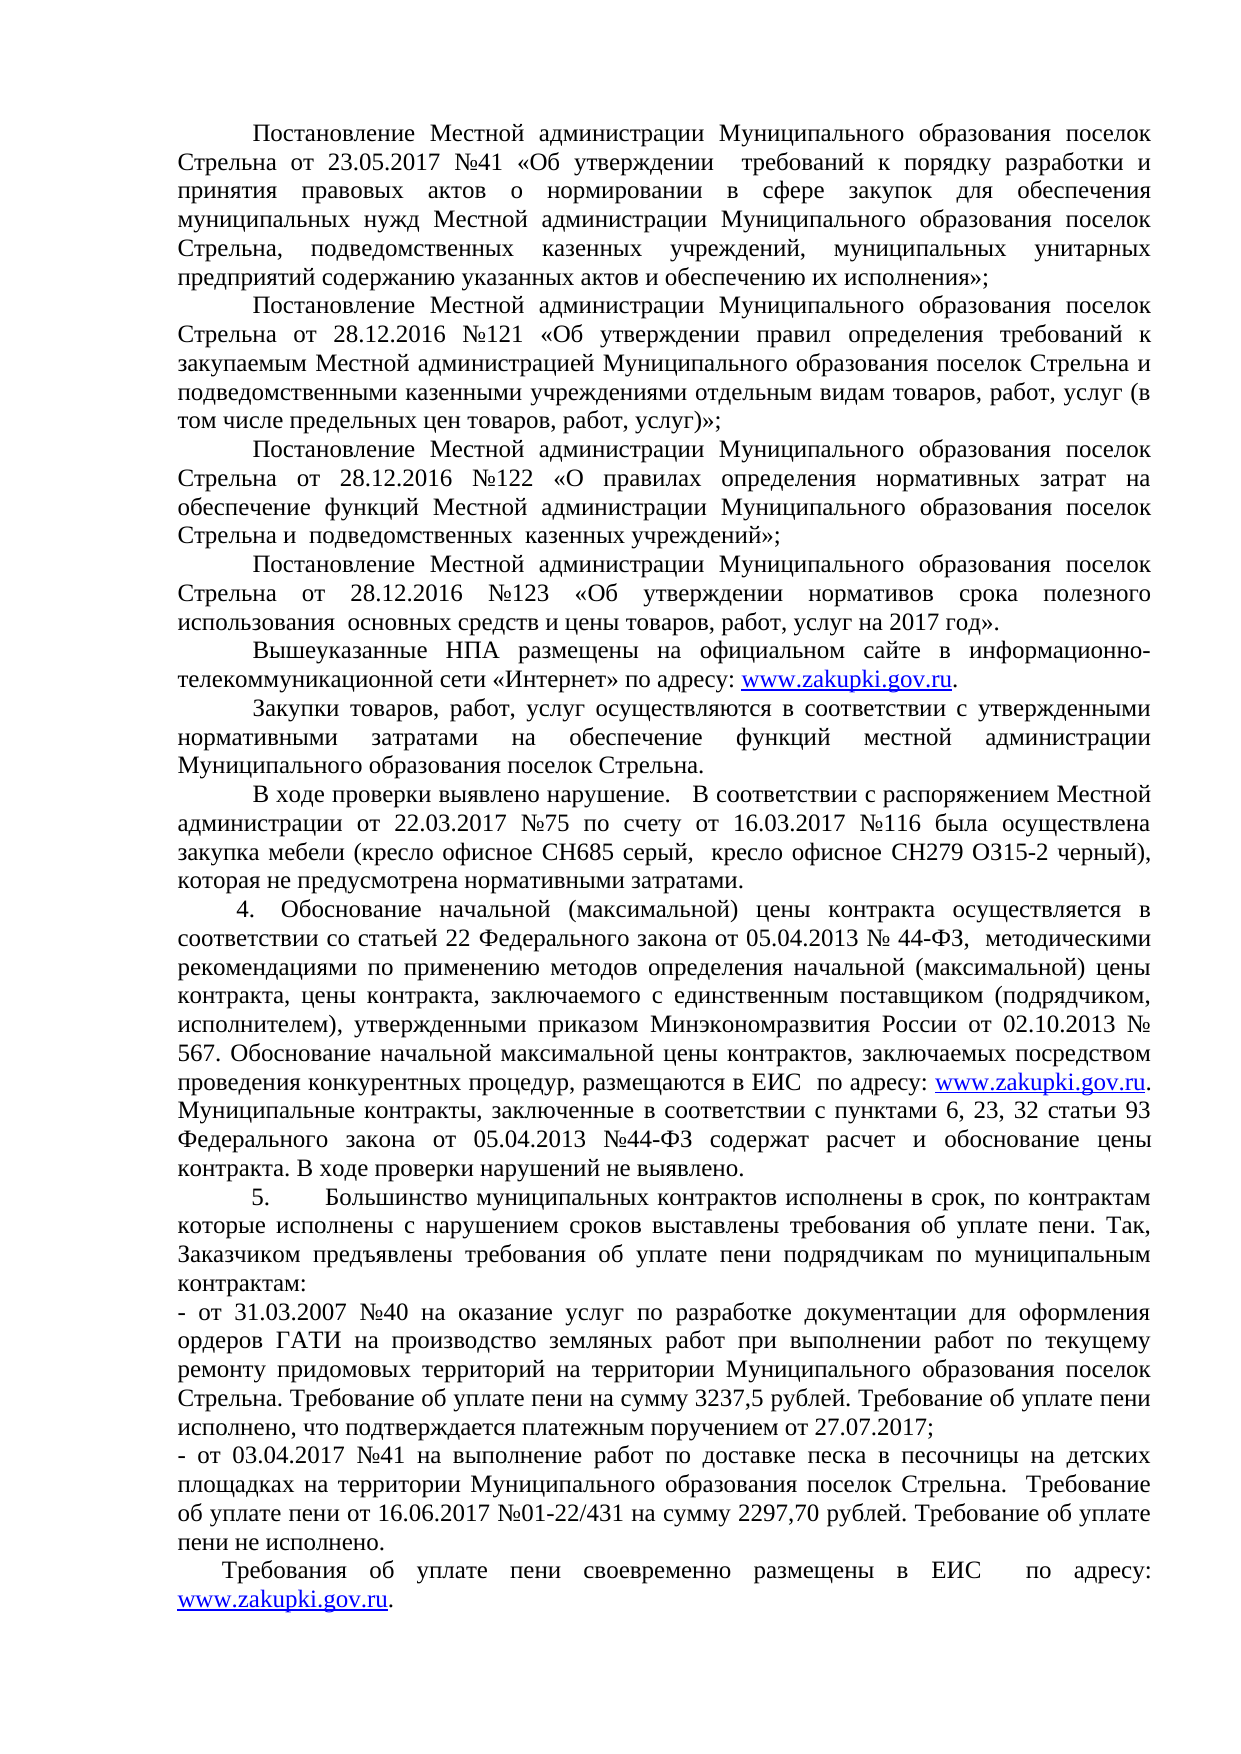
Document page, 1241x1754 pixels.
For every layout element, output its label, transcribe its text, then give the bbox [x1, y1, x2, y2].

list Постановление Местной администрации Муниципального образования поселок Стрельна от 28.12.2016 №122 «О правилах определения нормативных затрат на обеспечение функций Местной администрации Муниципального образования поселок Стрельна и подведомственных казенных учреждений»; [177, 434, 1152, 549]
list Постановление Местной администрации Муниципального образования поселок Стрельна от 28.12.2016 №123 «Об утверждении нормативов срока полезного использования основных средств и цены товаров, работ, услуг на 2017 год». [177, 549, 1152, 636]
list Вышеуказанные НПА размещены на официальном сайте в информационно-телекоммуникационной сети «Интернет» по адресу: www.zakupki.gov.ru. [177, 636, 1152, 693]
list В ходе проверки выявлено нарушение. В соответствии с распоряжением Местной администрации от 22.03.2017 №75 по счету от 16.03.2017 №116 была осуществлена закупка мебели (кресло офисное CH685 серый, кресло офисное CH279 ОЗ15-2 черный), которая не предусмотрена нормативными затратами. [177, 779, 1152, 894]
text Требования об уплате пени своевременно размещены в ЕИС по адресу: www.zakupki.gov.ru. [177, 1556, 1152, 1613]
list Постановление Местной администрации Муниципального образования поселок Стрельна от 28.12.2016 №121 «Об утверждении правил определения требований к закупаемым Местной администрацией Муниципального образования поселок Стрельна и подведомственными казенными учреждениями отдельным видам товаров, работ, услуг (в том числе предельных цен товаров, работ, услуг)»; [177, 291, 1152, 434]
list Постановление Местной администрации Муниципального образования поселок Стрельна от 23.05.2017 №41 «Об утверждении требований к порядку разработки и принятия правовых актов о нормировании в сфере закупок для обеспечения муниципальных нужд Местной администрации Муниципального образования поселок Стрельна, подведомственных казенных учреждений, муниципальных унитарных предприятий содержанию указанных актов и обеспечению их исполнения»; [177, 118, 1152, 291]
text - от 03.04.2017 №41 на выполнение работ по доставке песка в песочницы на детских площадках на территории Муниципального образования поселок Стрельна. Требование об уплате пени от 16.06.2017 №01-22/431 на сумму 2297,70 рублей. Требование об уплате пени не исполнено. [177, 1441, 1152, 1556]
list Большинство муниципальных контрактов исполнены в срок, по контрактам которые исполнены с нарушением сроков выставлены требования об уплате пени. Так, Заказчиком предъявлены требования об уплате пени подрядчикам по муниципальным контрактам: [177, 1182, 1152, 1297]
text - от 31.03.2007 №40 на оказание услуг по разработке документации для оформления ордеров ГАТИ на производство земляных работ при выполнении работ по текущему ремонту придомовых территорий на территории Муниципального образования поселок Стрельна. Требование об уплате пени на сумму 3237,5 рублей. Требование об уплате пени исполнено, что подтверждается платежным поручением от 27.07.2017; [177, 1297, 1152, 1441]
list Закупки товаров, работ, услуг осуществляются в соответствии с утвержденными нормативными затратами на обеспечение функций местной администрации Муниципального образования поселок Стрельна. [177, 693, 1152, 779]
list Обоснование начальной (максимальной) цены контракта осуществляется в соответствии со статьей 22 Федерального закона от 05.04.2013 № 44-ФЗ, методическими рекомендациями по применению методов определения начальной (максимальной) цены контракта, цены контракта, заключаемого с единственным поставщиком (подрядчиком, исполнителем), утвержденными приказом Минэкономразвития России от 02.10.2013 № 567. Обоснование начальной максимальной цены контрактов, заключаемых посредством проведения конкурентных процедур, размещаются в ЕИС по адресу: www.zakupki.gov.ru. Муниципальные контракты, заключенные в соответствии с пунктами 6, 23, 32 статьи 93 Федерального закона от 05.04.2013 №44-ФЗ содержат расчет и обоснование цены контракта. В ходе проверки нарушений не выявлено. [177, 894, 1152, 1182]
